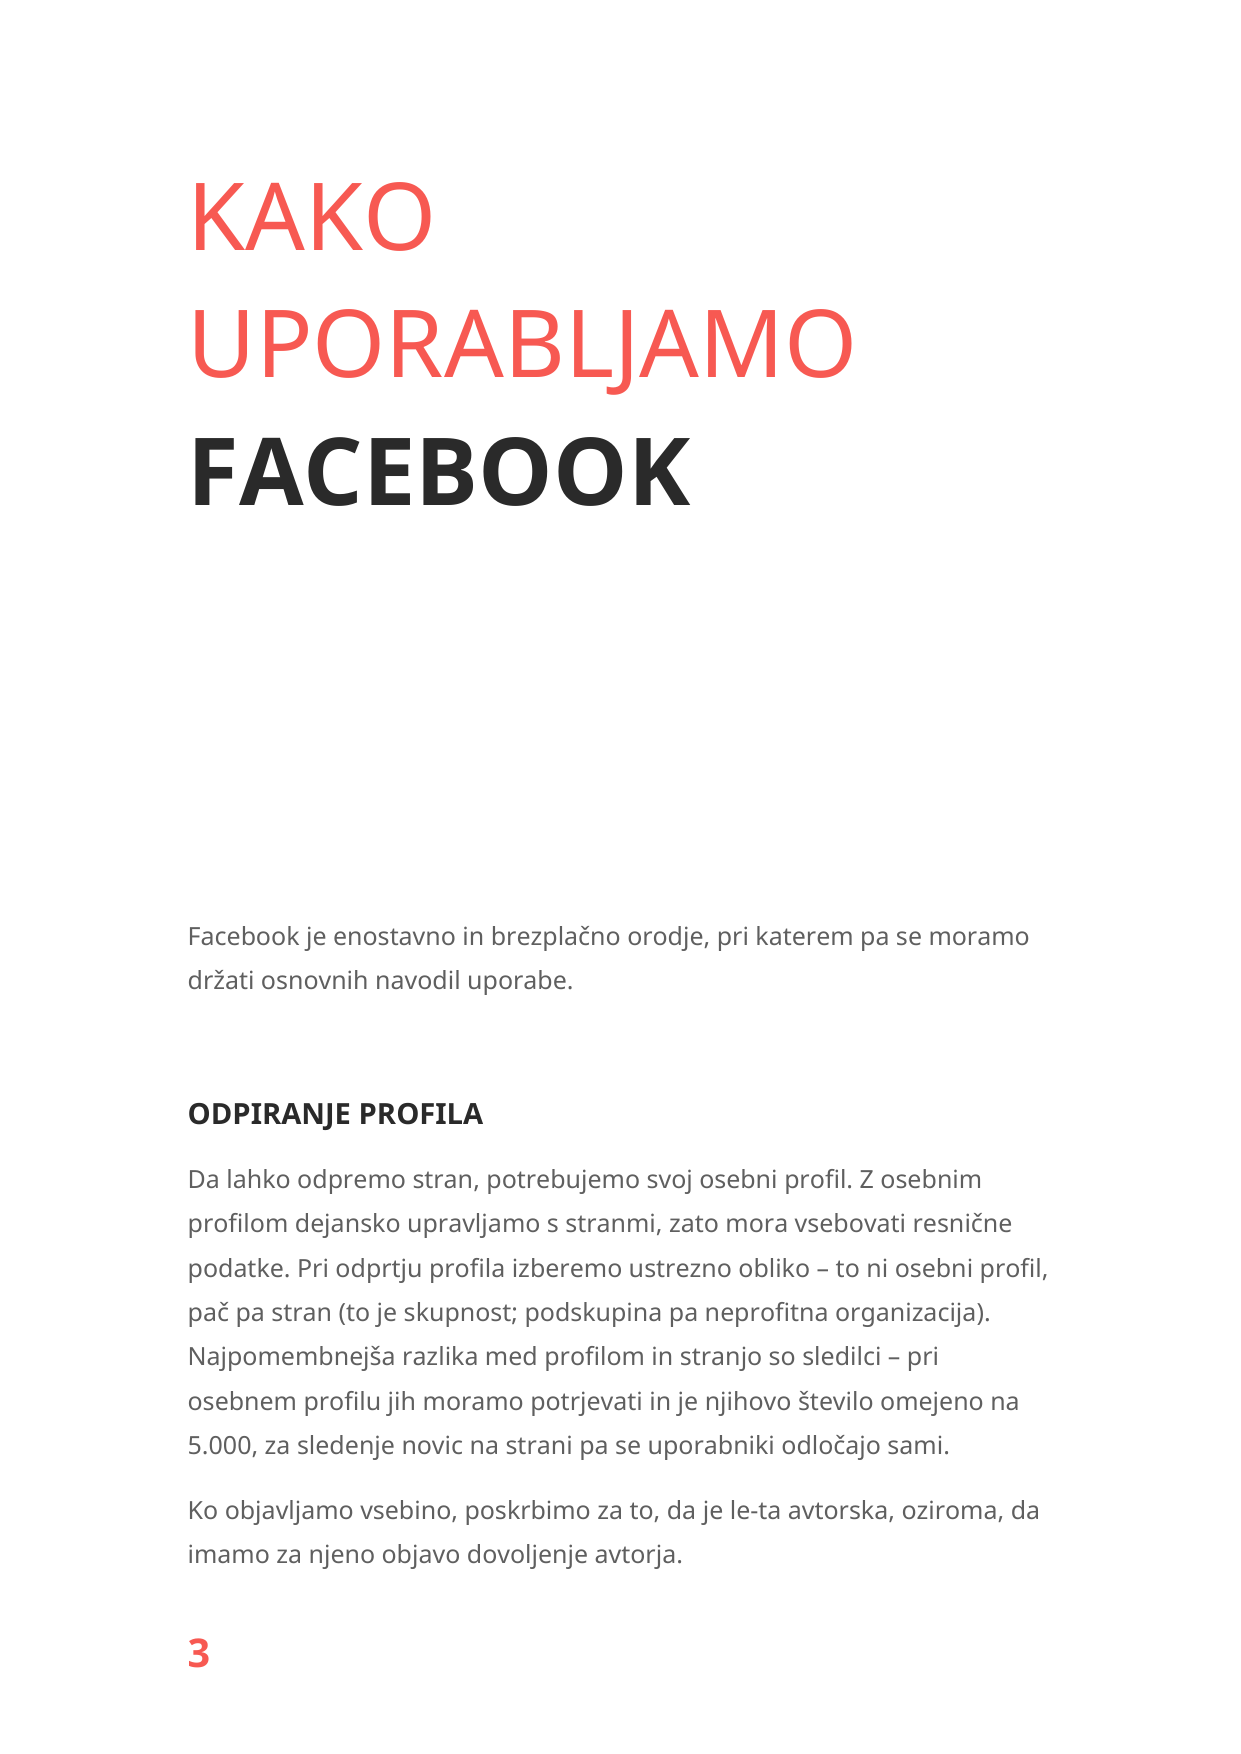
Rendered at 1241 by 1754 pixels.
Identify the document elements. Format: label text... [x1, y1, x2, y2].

text Facebook je enostavno in brezplačno orodje, pri katerem pa se moramo držati osnovnih navodil uporabe. [187, 918, 1053, 997]
subtitle Odpiranje profila [187, 1093, 1053, 1133]
text Ko objavljamo vsebino, poskrbimo za to, da je le-ta avtorska, oziroma, da imamo za njeno objavo dovoljenje avtorja. [187, 1493, 1053, 1571]
text Da lahko odpremo stran, potrebujemo svoj osebni profil. Z osebnim profilom dejansko upravljamo s stranmi, zato mora vsebovati resnične podatke. Pri odprtju profila izberemo ustrezno obliko – to ni osebni profil, pač pa stran (to je skupnost; podskupina pa neprofitna organizacija). Najpomembnejša razlika med profilom in stranjo so sledilci – pri osebnem profilu jih moramo potrjevati in je njihovo število omejeno na 5.000, za sledenje novic na strani pa se uporabniki odločajo sami. [187, 1162, 1053, 1462]
subtitle Kako uporabljamo facebook [187, 150, 1053, 533]
